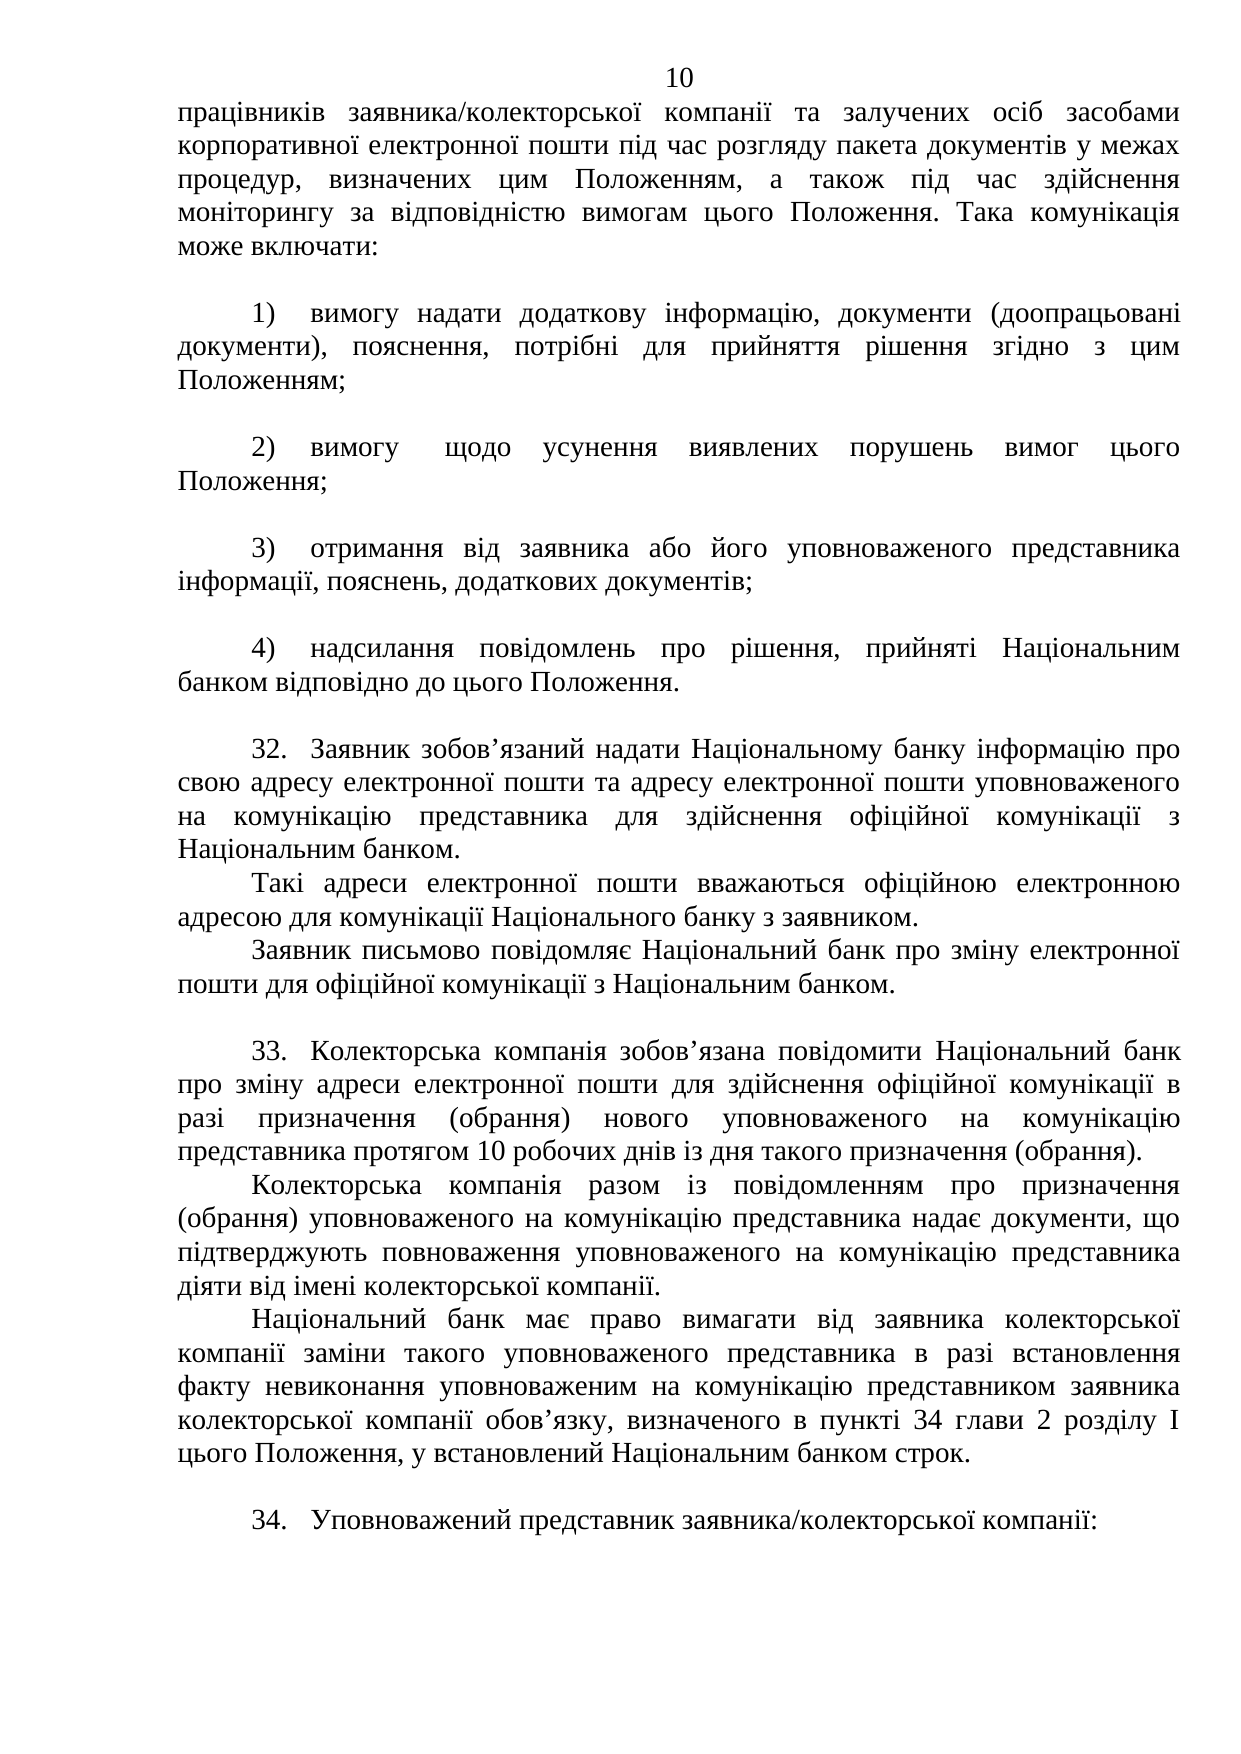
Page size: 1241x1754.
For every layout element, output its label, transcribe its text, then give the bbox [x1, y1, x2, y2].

text Заявник письмово повідомляє Національний банк про зміну електронної пошти для офіційної комунікації з Національним банком. [177, 932, 1181, 999]
list отримання від заявника або його уповноваженого представника інформації, пояснень, додаткових документів; [177, 530, 1181, 597]
list вимогу щодо усунення виявлених порушень вимог цього Положення; [177, 429, 1181, 496]
text Національний банк має право вимагати від заявника колекторської компанії заміни такого уповноваженого представника в разі встановлення факту невиконання уповноваженим на комунікацію представником заявника колекторської компанії обов’язку, визначеного в пункті 34 глави 2 розділу І цього Положення, у встановлений Національним банком строк. [177, 1301, 1181, 1469]
list надсилання повідомлень про рішення, прийняті Національним банком відповідно до цього Положення. [177, 630, 1181, 697]
text Колекторська компанія разом із повідомленням про призначення (обрання) уповноваженого на комунікацію представника надає документи, що підтверджують повноваження уповноваженого на комунікацію представника діяти від імені колекторської компанії. [177, 1167, 1181, 1301]
list Заявник зобов’язаний надати Національному банку інформацію про свою адресу електронної пошти та адресу електронної пошти уповноваженого на комунікацію представника для здійснення офіційної комунікації з Національним банком. [177, 731, 1181, 865]
list вимогу надати додаткову інформацію, документи (доопрацьовані документи), пояснення, потрібні для прийняття рішення згідно з цим Положенням; [177, 295, 1181, 396]
text Такі адреси електронної пошти вважаються офіційною електронною адресою для комунікації Національного банку з заявником. [177, 865, 1181, 932]
list Колекторська компанія зобов’язана повідомити Національний банк про зміну адреси електронної пошти для здійснення офіційної комунікації в разі призначення (обрання) нового уповноваженого на комунікацію представника протягом 10 робочих днів із дня такого призначення (обрання). [177, 1033, 1181, 1167]
list Уповноважений представник заявника/колекторської компанії: [177, 1502, 1181, 1536]
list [177, 94, 1181, 261]
